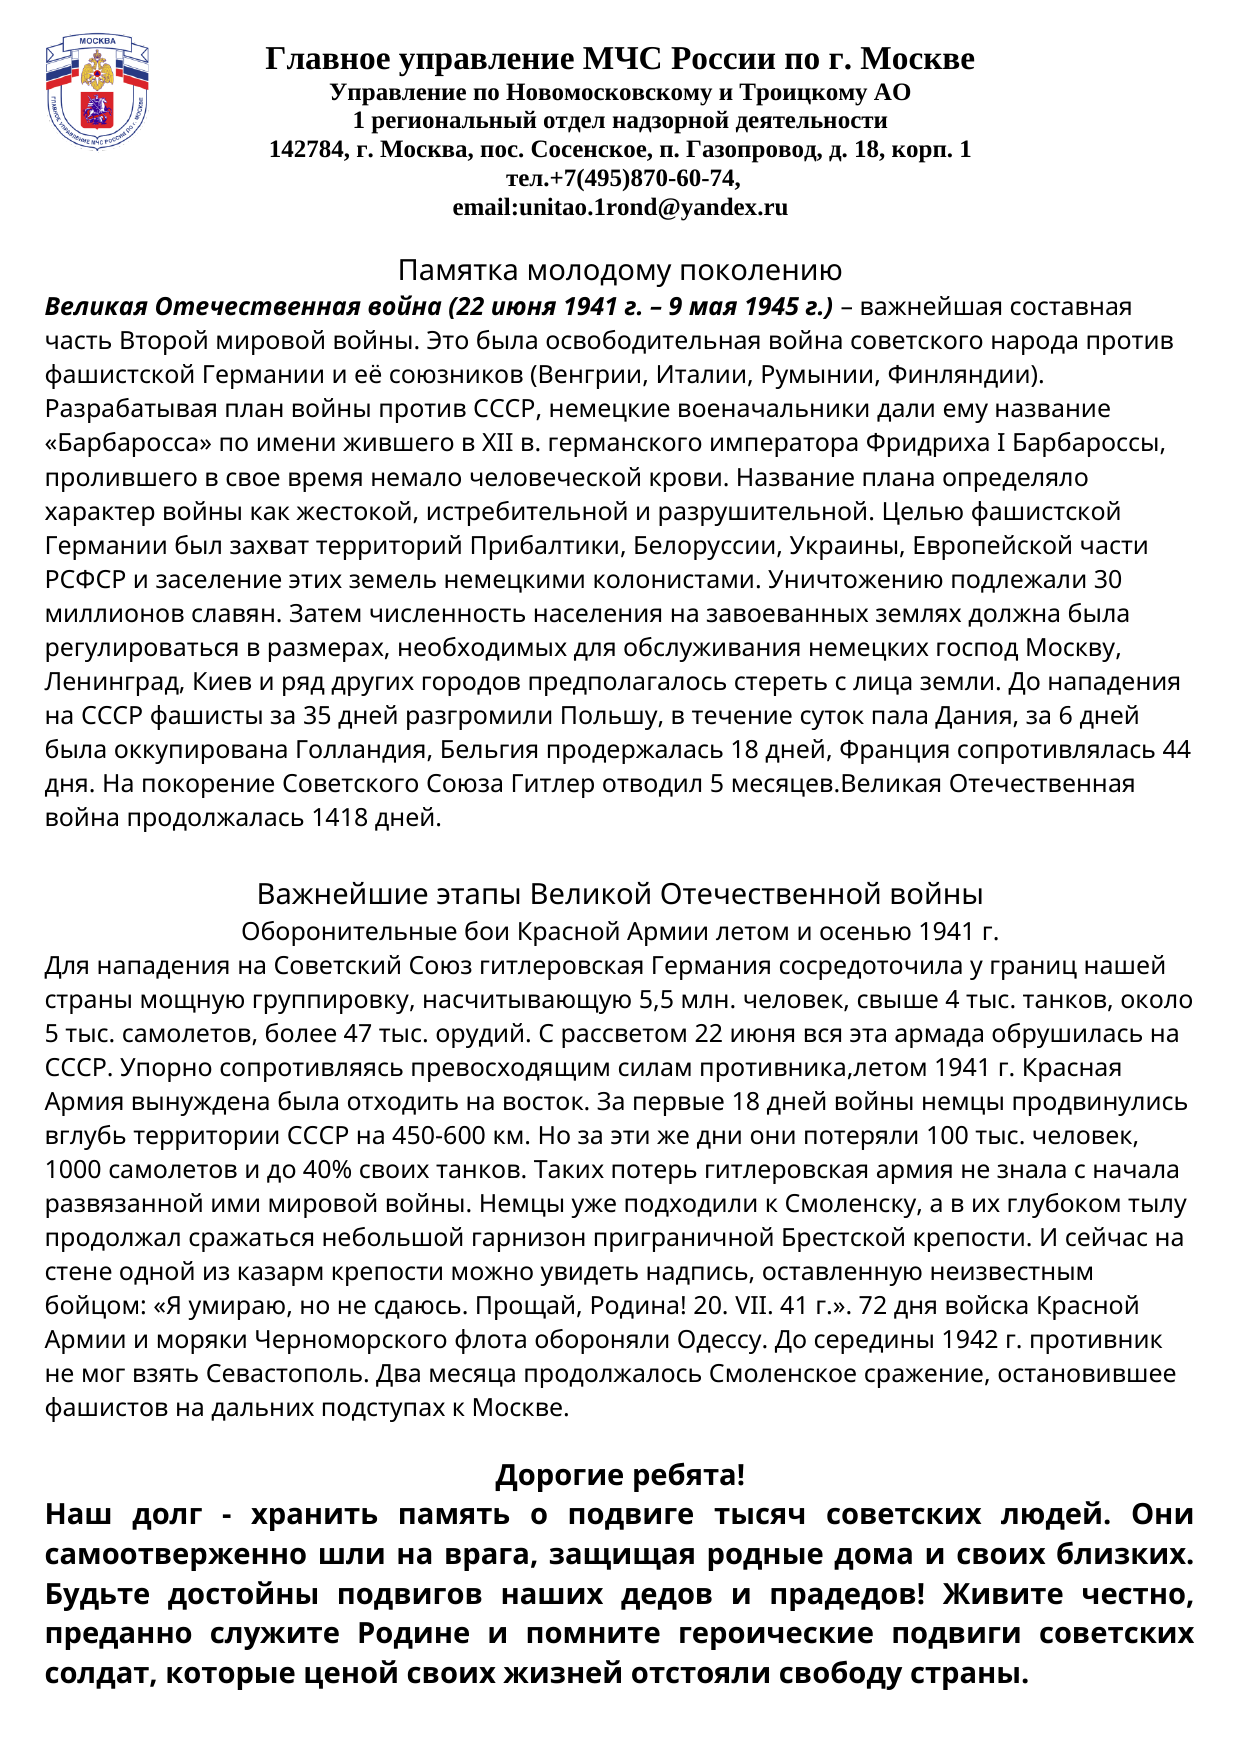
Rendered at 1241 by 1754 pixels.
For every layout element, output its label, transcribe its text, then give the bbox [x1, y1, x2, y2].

text Оборонительные бои Красной Армии летом и осенью 1941 г. [44, 913, 1196, 947]
text 142784, г. Москва, пос. Сосенское, п. Газопровод, д. 18, корп. 1 [44, 134, 1196, 163]
text email:unitao.1rond@yandex.ru [44, 192, 1196, 220]
text Памятка молодому поколению [44, 249, 1196, 289]
picture [45, 32, 149, 153]
text тел.+7(495)870-60-74, [44, 163, 1196, 192]
text Главное управление МЧС России по г. Москве [149, 38, 1196, 77]
text Великая Отечественная война (22 июня 1941 г. – 9 мая 1945 г.) – важнейшая составная часть Второй мировой войны. Это была освободительная война советского народа против фашистской Германии и её союзников (Венгрии, Италии, Румынии, Финляндии). Разрабатывая план войны против СССР, немецкие военачальники дали ему название «Барбаросса» по имени жившего в XII в. германского императора Фридриха I Барбароссы, пролившего в свое время немало человеческой крови. Название плана определяло характер войны как жестокой, истребительной и разрушительной. Целью фашистской Германии был захват территорий Прибалтики, Белоруссии, Украины, Европейской части РСФСР и заселение этих земель немецкими колонистами. Уничтожению подлежали 30 миллионов славян. Затем численность населения на завоеванных землях должна была регулироваться в размерах, необходимых для обслуживания немецких господ Москву, Ленинград, Киев и ряд других городов предполагалось стереть с лица земли. До нападения на СССР фашисты за 35 дней разгромили Польшу, в течение суток пала Дания, за 6 дней была оккупирована Голландия, Бельгия продержалась 18 дней, Франция сопротивлялась 44 дня. На покорение Советского Союза Гитлер отводил 5 месяцев.Великая Отечественная война продолжалась 1418 дней. [44, 289, 1196, 834]
text Важнейшие этапы Великой Отечественной войны [44, 873, 1196, 913]
text Наш долг - хранить память о подвиге тысяч советских людей. Они самоотверженно шли на врага, защищая родные дома и своих близких. Будьте достойны подвигов наших дедов и прадедов! Живите честно, преданно служите Родине и помните героические подвиги советских солдат, которые ценой своих жизней отстояли свободу страны. [44, 1494, 1196, 1692]
text Управление по Новомосковскому и Троицкому АО [149, 77, 1196, 105]
text Дорогие ребята! [44, 1454, 1196, 1494]
text 1 региональный отдел надзорной деятельности [149, 105, 1196, 134]
text Для нападения на Советский Союз гитлеровская Германия сосредоточила у границ нашей страны мощную группировку, насчитывающую 5,5 млн. человек, свыше 4 тыс. танков, около 5 тыс. самолетов, более 47 тыс. орудий. С рассветом 22 июня вся эта армада обрушилась на СССР. Упорно сопротивляясь превосходящим силам противника,летом 1941 г. Красная Армия вынуждена была отходить на восток. За первые 18 дней войны немцы продвинулись вглубь территории СССР на 450-600 км. Но за эти же дни они потеряли 100 тыс. человек, 1000 самолетов и до 40% своих танков. Таких потерь гитлеровская армия не знала с начала развязанной ими мировой войны. Немцы уже подходили к Смоленску, а в их глубоком тылу продолжал сражаться небольшой гарнизон приграничной Брестской крепости. И сейчас на стене одной из казарм крепости можно увидеть надпись, оставленную неизвестным бойцом: «Я умираю, но не сдаюсь. Прощай, Родина! 20. VII. 41 г.». 72 дня войска Красной Армии и моряки Черноморского флота обороняли Одессу. До середины 1942 г. противник не мог взять Севастополь. Два месяца продолжалось Смоленское сражение, остановившее фашистов на дальних подступах к Москве. [44, 947, 1196, 1424]
